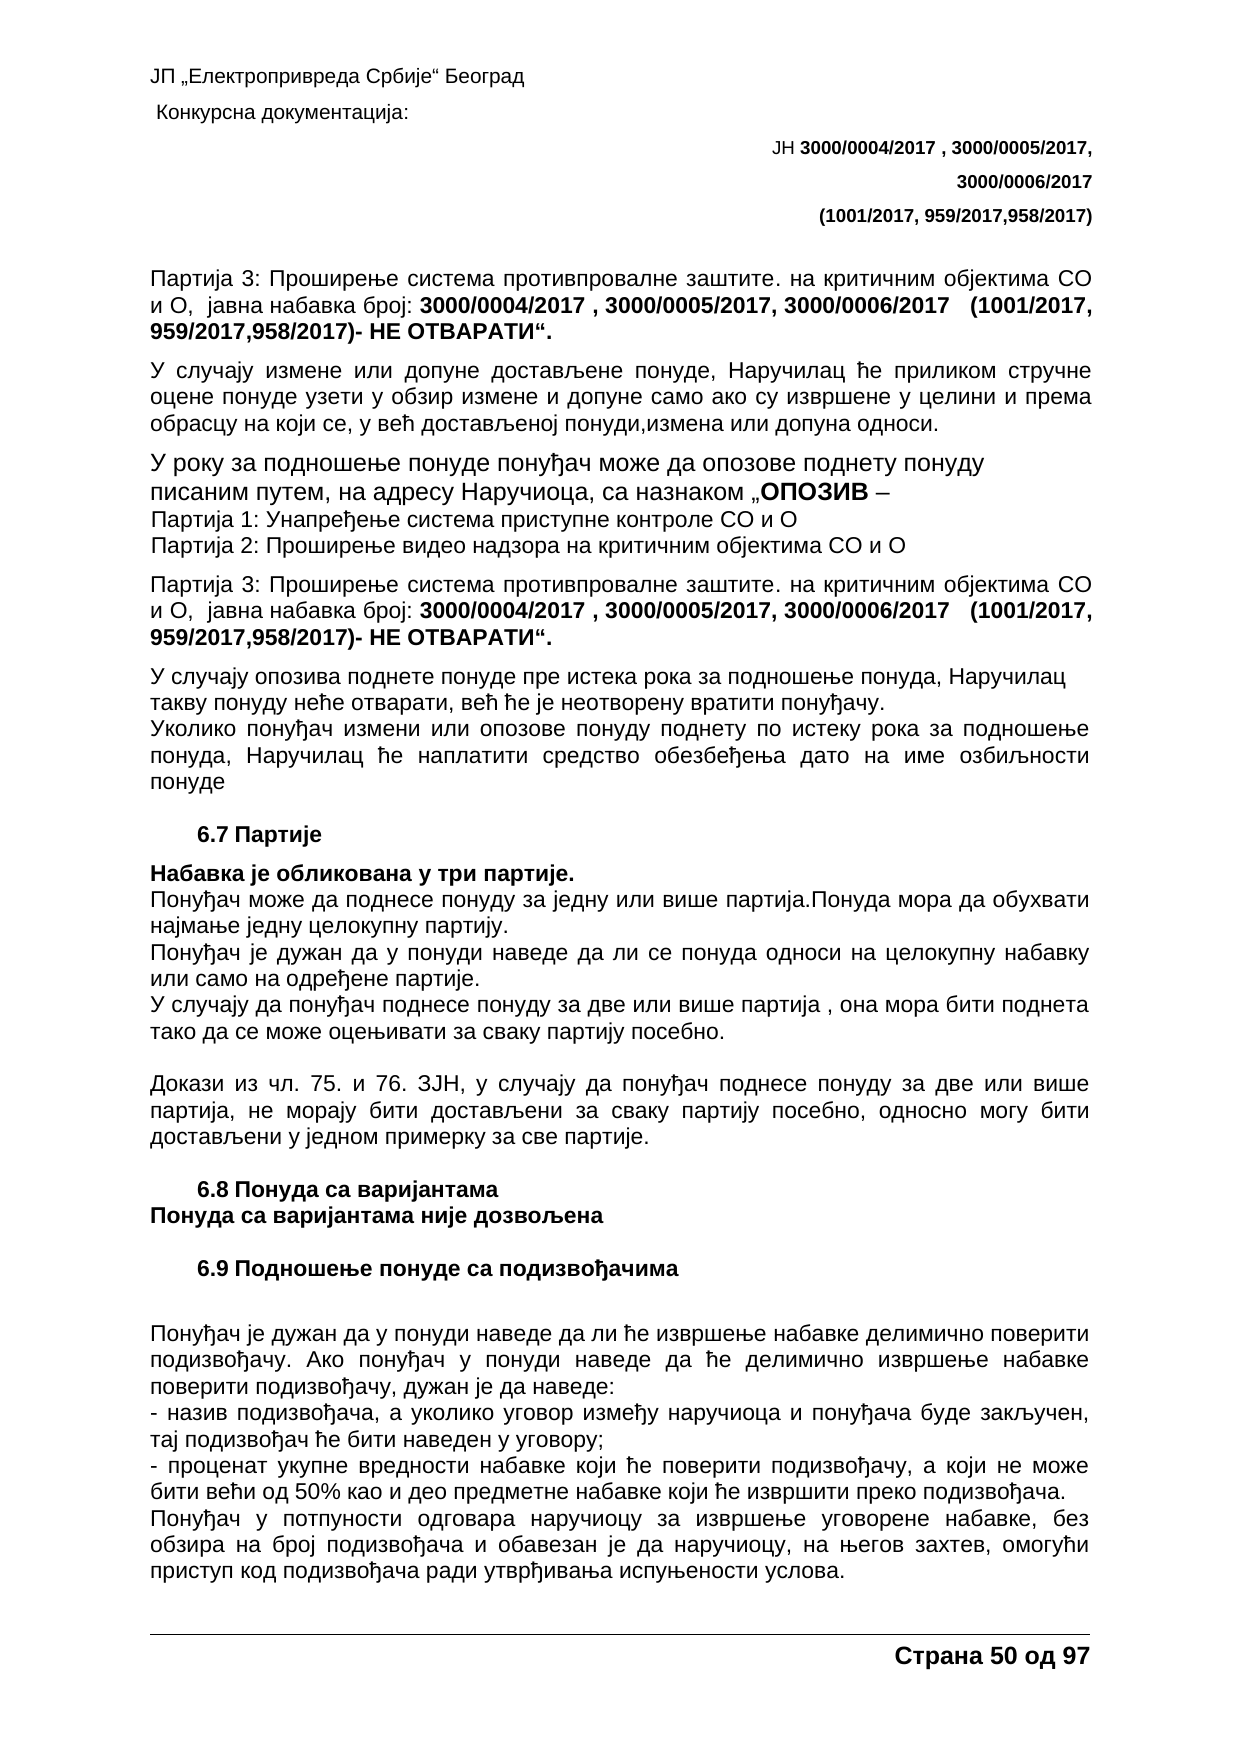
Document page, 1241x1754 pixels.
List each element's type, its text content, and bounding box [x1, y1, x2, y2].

title У случају опозива поднете понуде пре истека рока за подношење понуда, Наручилац такву понуду неће отварати, већ ће је неотворену вратити понуђачу. [150, 663, 1090, 715]
text - назив подизвођача, а уколико уговор између наручиоца и понуђача буде закључен, тај подизвођач ће бити наведен у уговору; [150, 1399, 1090, 1452]
text У случају измене или допуне достављене понуде, Наручилац ће приликом стручне оцене понуде узети у обзир измене и допуне само ако су извршене у целини и према обрасцу на који се, у већ достављеној понуди,измена или допуна односи. [150, 357, 1092, 436]
text Понуђач је дужан да у понуди наведе да ли се понуда односи на целокупну набавку или само на одређене партије. [150, 939, 1090, 991]
text Понуђач је дужан да у понуди наведе да ли ће извршење набавке делимично поверити подизвођачу. Ако понуђач у понуди наведе да ће делимично извршење набавке поверити подизвођачу, дужан је да наведе: [150, 1320, 1090, 1399]
text Понуда са варијантама није дозвољена [150, 1202, 1090, 1228]
text Докази из чл. 75. и 76. ЗЈН, у случају да понуђач поднесе понуду за две или више партија, не морају бити достављени за сваку партију посебно, односно могу бити достављени у једном примерку за све партије. [150, 1070, 1090, 1149]
list Партије [197, 821, 1090, 847]
list Подношење понуде са подизвођачима [197, 1255, 1090, 1281]
list Понуда са варијантама [197, 1176, 1090, 1202]
text Понуђач у потпуности одговара наручиоцу за извршење уговорене набавке, без обзира на број подизвођача и обавезан је да наручиоцу, на његов захтев, омогући приступ код подизвођача ради утврђивања испуњености услова. [150, 1504, 1090, 1584]
text Партија 2: Проширење видео надзора на критичним објектима CО и О [112, 532, 1092, 558]
text Уколико понуђач измени или опозове понуду поднету по истеку рока за подношење понуда, Наручилац ће наплатити средство обезбеђења дато на име озбиљности понуде [150, 715, 1090, 794]
text У случају да понуђач поднесе понуду за две или више партија , она мора бити поднета тако да се може оцењивати за сваку партију посебно. [150, 991, 1090, 1044]
text Партија 1: Унапређење система приступне контроле CО и О [112, 506, 1092, 532]
text Понуђач може да поднесе понуду за једну или више партија.Понуда мора да обухвати најмање једну целокупну партију. [150, 886, 1090, 939]
text Набавка је обликована у три партије. [150, 859, 1090, 886]
text Партија 3: Проширење система противпровалне заштите. на критичним објектима CО и О, јавна набавка број: 3000/0004/2017 , 3000/0005/2017, 3000/0006/2017 (1001/2017, 959/2017,958/2017)- НЕ ОТВАРАТИ“. [150, 265, 1092, 344]
title У року за подношење понуде понуђач може да опозове поднету понуду писаним путем, на адресу Наручиоца, са назнаком „ОПОЗИВ – [150, 448, 1090, 506]
text Партија 3: Проширење система противпровалне заштите. на критичним објектима CО и О, јавна набавка број: 3000/0004/2017 , 3000/0005/2017, 3000/0006/2017 (1001/2017, 959/2017,958/2017)- НЕ ОТВАРАТИ“. [150, 571, 1092, 650]
text - проценат укупне вредности набавке који ће поверити подизвођачу, а који не може бити већи од 50% као и део предметне набавке који ће извршити преко подизвођача. [150, 1452, 1090, 1504]
